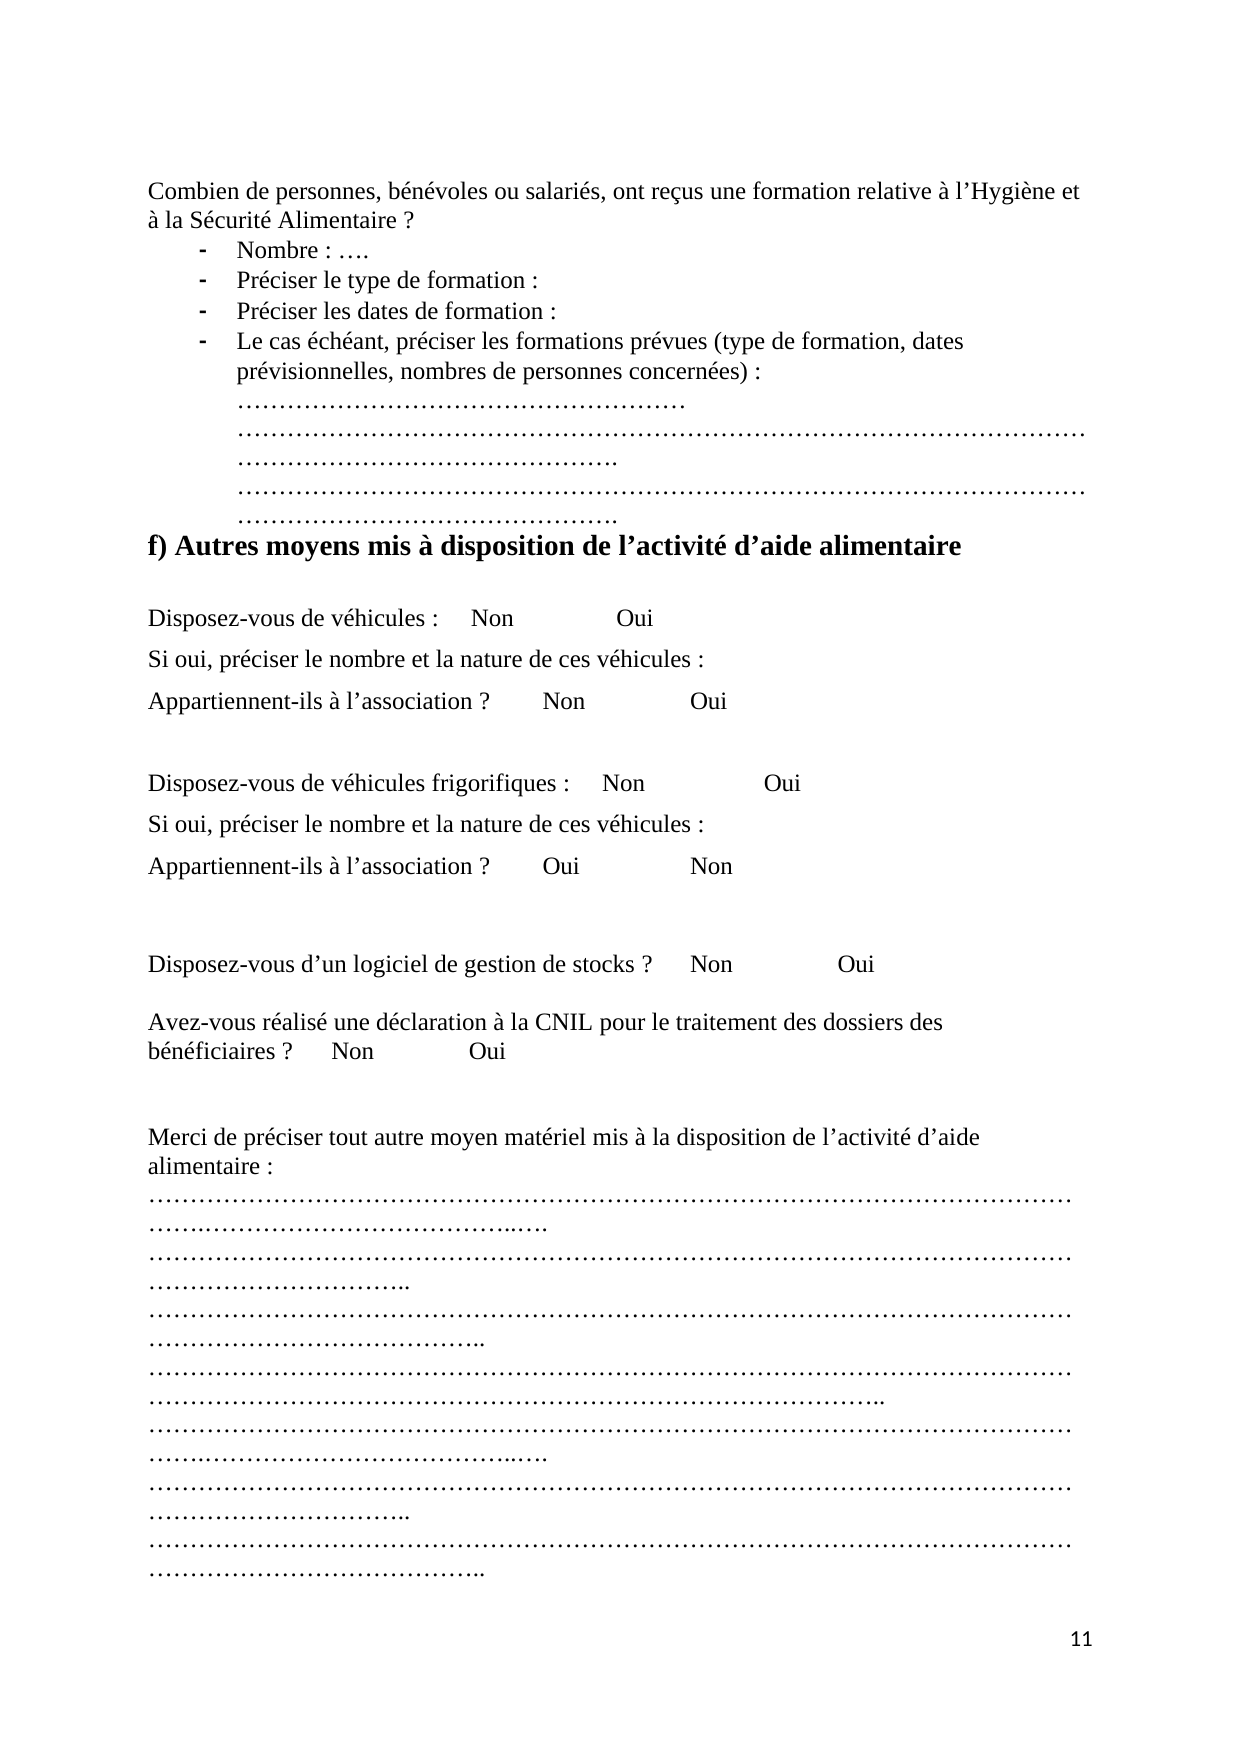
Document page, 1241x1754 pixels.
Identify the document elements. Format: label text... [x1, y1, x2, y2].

list Préciser le type de formation : [199, 264, 1092, 295]
text Appartiennent-ils à l’association ?  Non  Oui [148, 686, 1092, 714]
text …………………………………………………………………………………………………………………………………. [236, 471, 1092, 528]
text Disposez-vous de véhicules frigorifiques :  Non  Oui [148, 768, 1092, 797]
text f) Autres moyens mis à disposition de l’activité d’aide alimentaire [148, 528, 1092, 562]
list Nombre : …. [199, 234, 1092, 264]
text …………………………………………………………………………………………………………………………………. [236, 413, 1092, 471]
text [148, 1409, 1092, 1582]
text Merci de préciser tout autre moyen matériel mis à la disposition de l’activité d’aide alimentaire : ……………………………………………………………………………………………………….………………………………..….……………………………………………………………………………………………………………………………..……………………………………………………………………………………………………………………………………..……………………………………………………………………………………………………………………………………………………………………………….. [148, 1122, 1092, 1409]
text Disposez-vous de véhicules :  Non  Oui [148, 603, 1092, 632]
text Si oui, préciser le nombre et la nature de ces véhicules : [148, 809, 1092, 838]
list Le cas échéant, préciser les formations prévues (type de formation, dates prévisionnelles, nombres de personnes concernées) : ……………………………………………… [199, 326, 1092, 413]
text Combien de personnes, bénévoles ou salariés, ont reçus une formation relative à l’Hygiène et à la Sécurité Alimentaire ? [148, 176, 1092, 234]
text Disposez-vous d’un logiciel de gestion de stocks ?  Non  Oui [148, 949, 1092, 978]
list Préciser les dates de formation : [199, 295, 1092, 326]
text Si oui, préciser le nombre et la nature de ces véhicules : [148, 644, 1092, 673]
text Avez-vous réalisé une déclaration à la CNIL pour le traitement des dossiers des bénéficiaires ?  Non  Oui [148, 1007, 1092, 1064]
text Appartiennent-ils à l’association ?  Oui  Non [148, 851, 1092, 879]
